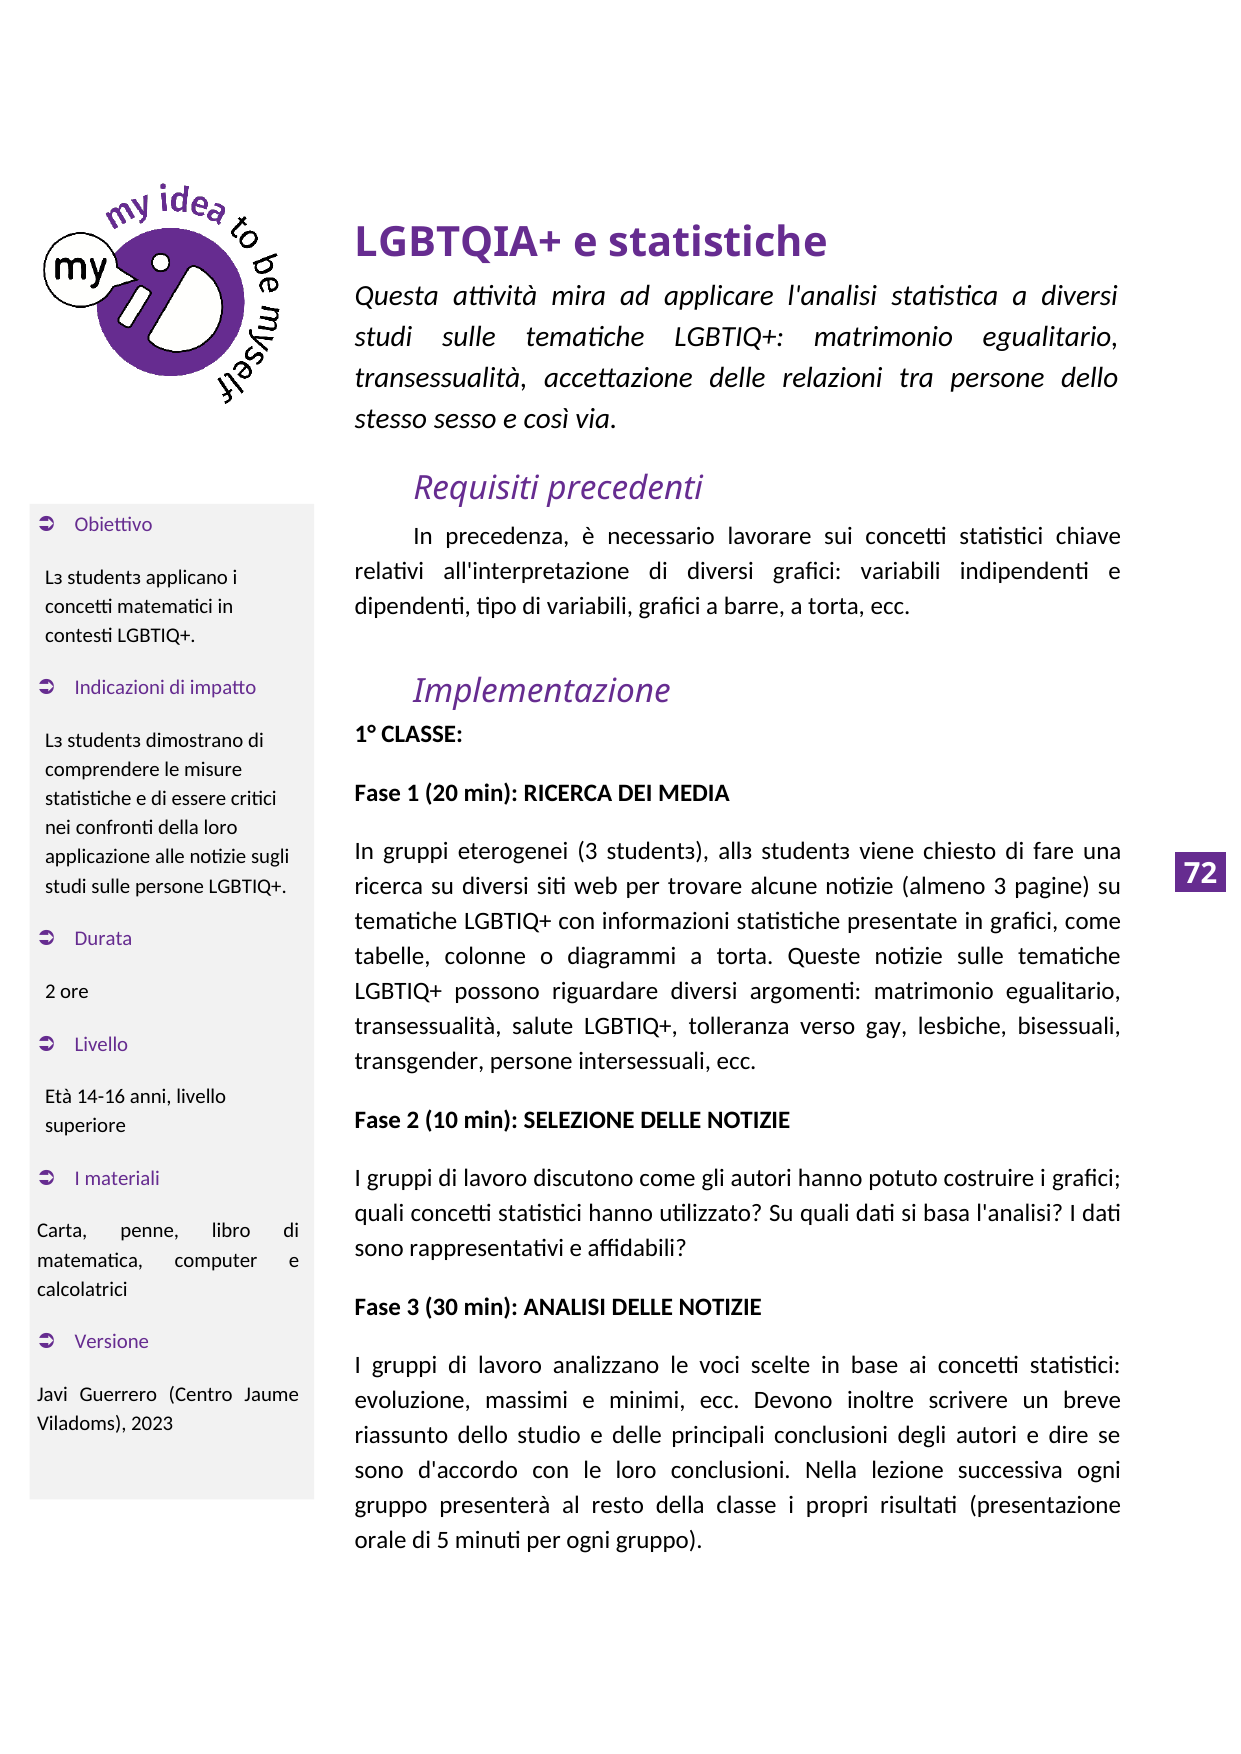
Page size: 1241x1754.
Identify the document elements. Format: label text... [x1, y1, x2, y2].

text Fase 1 (20 min): RICERCA DEI MEDIA [354, 777, 1122, 808]
text I gruppi di lavoro analizzano le voci scelte in base ai concetti statistici: evoluzione, massimi e minimi, ecc. Devono inoltre scrivere un breve riassunto dello studio e delle principali conclusioni degli autori e dire se sono d'accordo con le loro conclusioni. Nella lezione successiva ogni gruppo presenterà al resto della classe i propri risultati (presentazione orale di 5 minuti per ogni gruppo). [354, 1349, 1122, 1555]
text Fase 3 (30 min): ANALISI DELLE NOTIZIE [354, 1291, 1122, 1321]
subtitle LGBTQIA+ e statistiche [354, 212, 1122, 268]
text I gruppi di lavoro discutono come gli autori hanno potuto costruire i grafici; quali concetti statistici hanno utilizzato? Su quali dati si basa l'analisi? I dati sono rappresentativi e affidabili? [354, 1162, 1122, 1263]
text Fase 2 (10 min): SELEZIONE DELLE NOTIZIE [354, 1104, 1122, 1134]
list Implementazione [354, 666, 1167, 712]
list Requisiti precedenti [354, 464, 1167, 509]
picture [30, 162, 296, 428]
text 1° CLASSE: [354, 719, 1122, 749]
list In precedenza, è necessario lavorare sui concetti statistici chiave relativi all'interpretazione di diversi grafici: variabili indipendenti e dipendenti, tipo di variabili, grafici a barre, a torta, ecc. [354, 521, 1122, 621]
text Questa attività mira ad applicare l'analisi statistica a diversi studi sulle tematiche LGBTIQ+: matrimonio egualitario, transessualità, accettazione delle relazioni tra persone dello stesso sesso e così via. [354, 277, 1122, 435]
text In gruppi eterogenei (3 studentз), allз studentз viene chiesto di fare una ricerca su diversi siti web per trovare alcune notizie (almeno 3 pagine) su tematiche LGBTIQ+ con informazioni statistiche presentate in grafici, come tabelle, colonne o diagrammi a torta. Queste notizie sulle tematiche LGBTIQ+ possono riguardare diversi argomenti: matrimonio egualitario, transessualità, salute LGBTIQ+, tolleranza verso gay, lesbiche, bisessuali, transgender, persone intersessuali, ecc. [354, 836, 1122, 1076]
